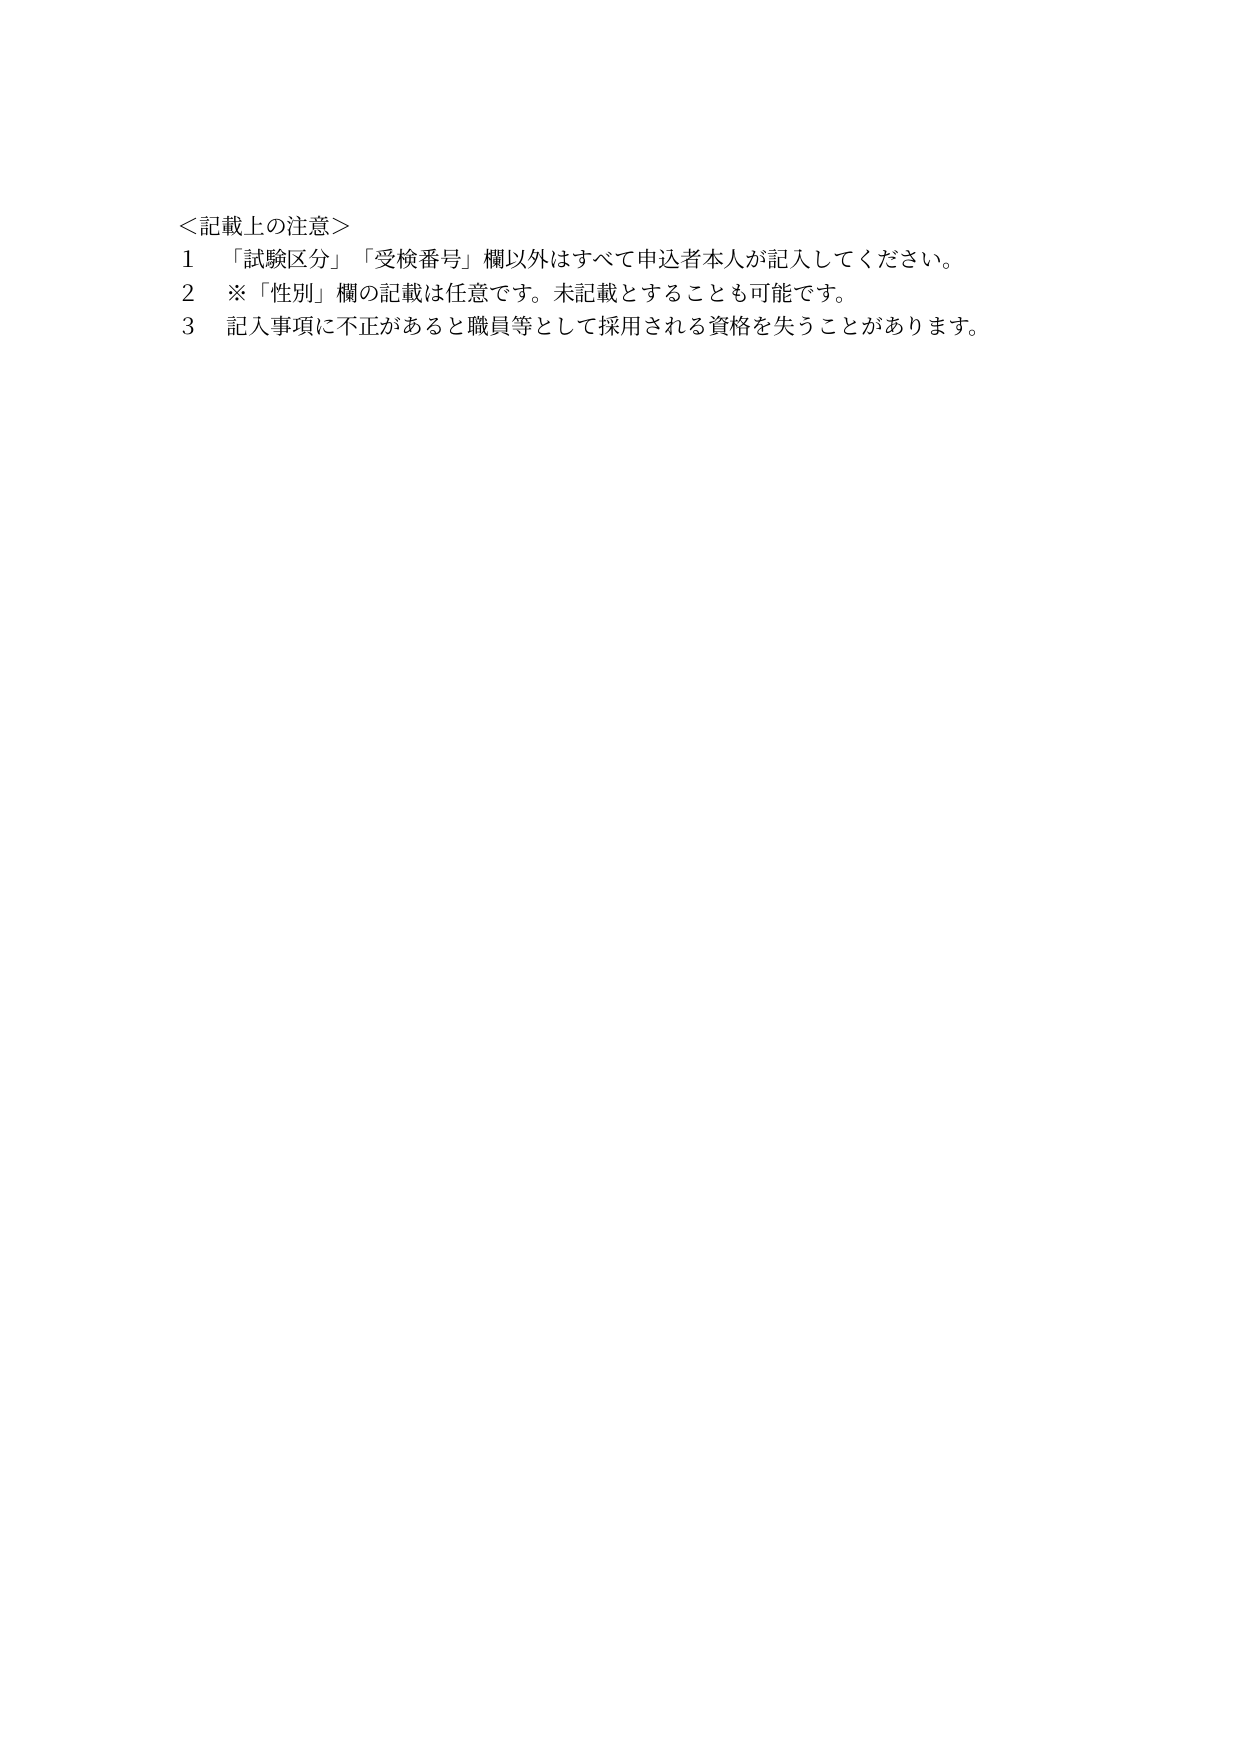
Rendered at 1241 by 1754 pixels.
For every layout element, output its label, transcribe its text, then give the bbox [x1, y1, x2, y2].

text ３ 記入事項に不正があると職員等として採用される資格を失うことがあります。 [177, 308, 1063, 342]
text １ 「試験区分」「受検番号」欄以外はすべて申込者本人が記入してください。 [177, 242, 1063, 275]
text ＜記載上の注意＞ [177, 208, 1063, 242]
text ２ ※「性別」欄の記載は任意です。未記載とすることも可能です。 [177, 275, 1063, 308]
